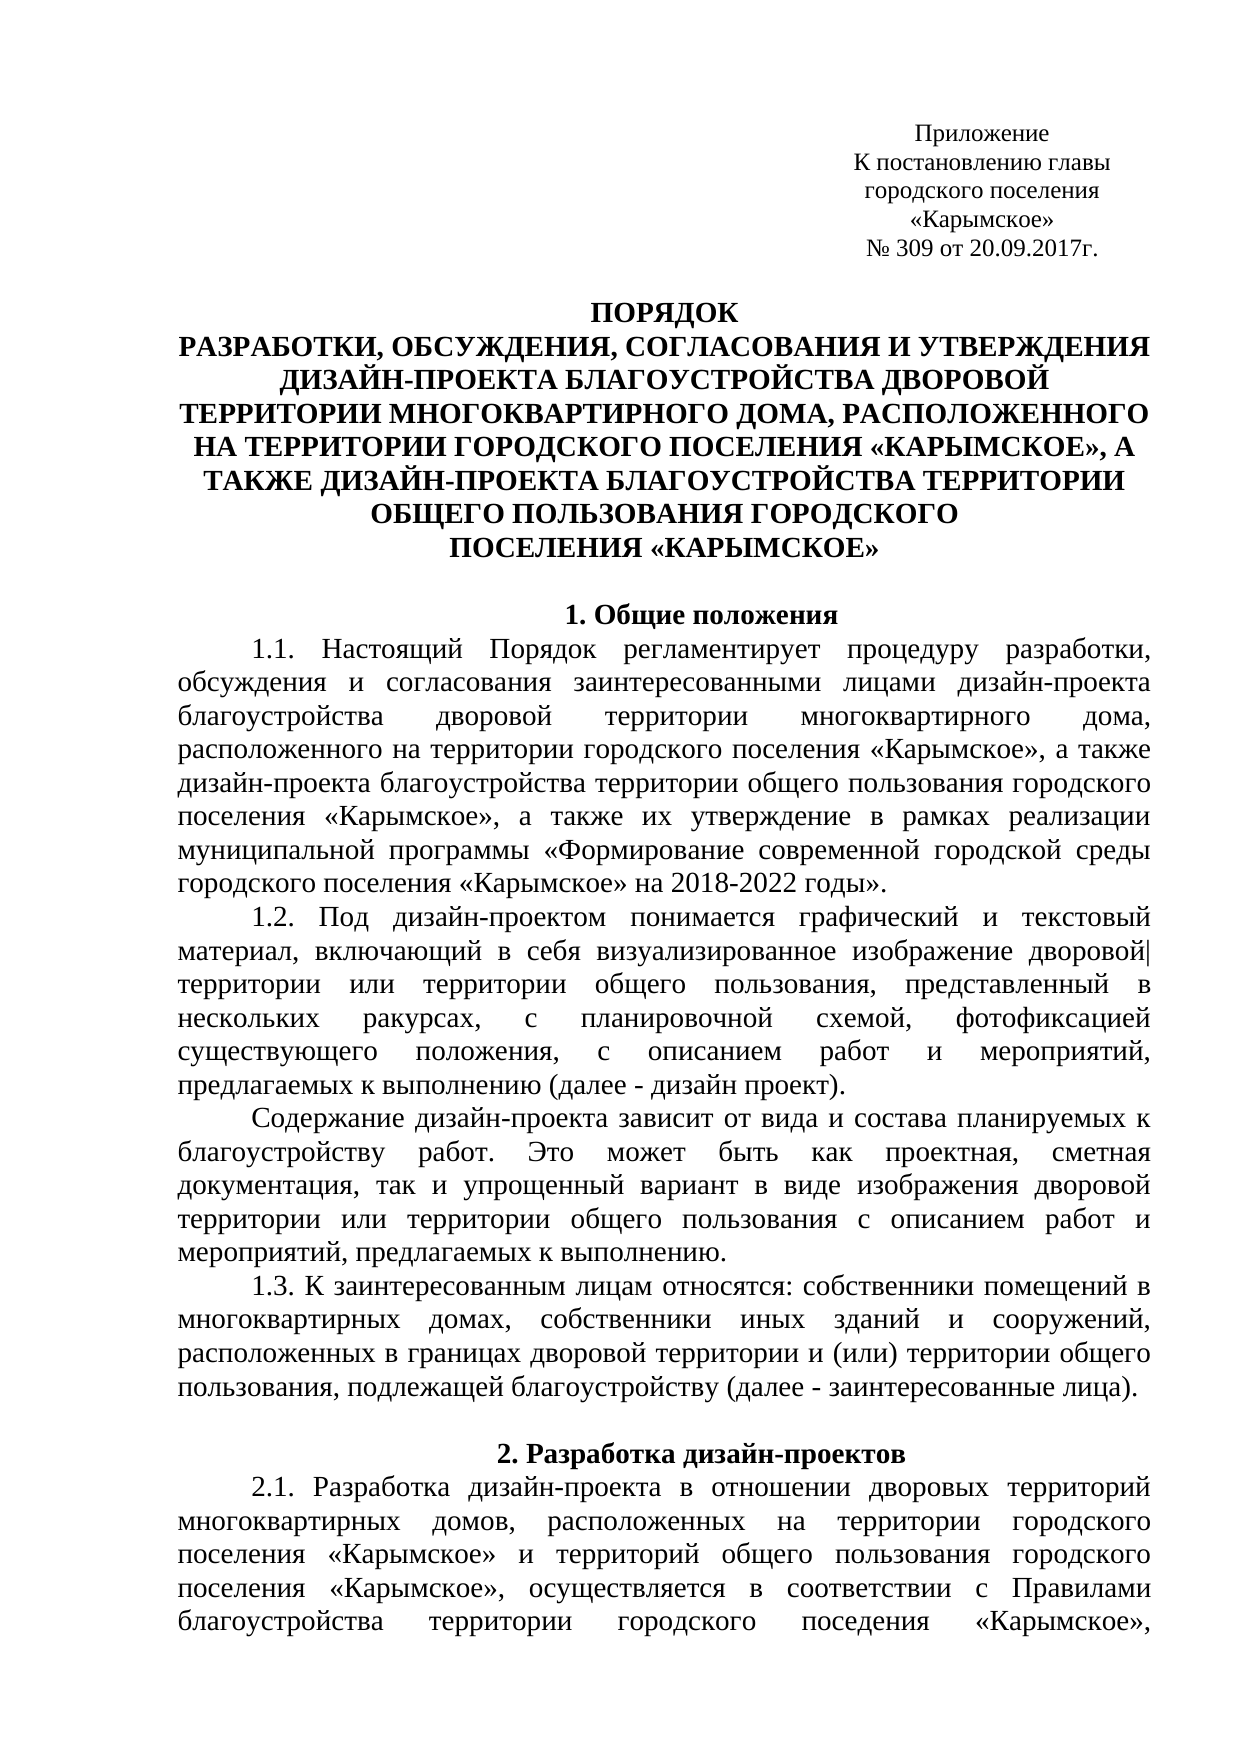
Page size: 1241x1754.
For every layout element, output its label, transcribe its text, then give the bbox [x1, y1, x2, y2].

text Содержание дизайн-проекта зависит от вида и состава планируемых к благоустройству работ. Это может быть как проектная, сметная документация, так и упрощенный вариант в виде изображения дворовой территории или территории общего пользования с описанием работ и мероприятий, предлагаемых к выполнению. [177, 1100, 1152, 1268]
text К постановлению главы городского поселения «Карымское» [812, 147, 1152, 233]
text 1.3. К заинтересованным лицам относятся: собственники помещений в многоквартирных домах, собственники иных зданий и сооружений, расположенных в границах дворовой территории и (или) территории общего пользования, подлежащей благоустройству (далее - заинтересованные лица). [177, 1268, 1152, 1402]
text Приложение [812, 118, 1152, 147]
text 1.2. Под дизайн-проектом понимается графический и текстовый материал, включающий в себя визуализированное изображение дворовой| территории или территории общего пользования, представленный в нескольких ракурсах, с планировочной схемой, фотофиксацией существующего положения, с описанием работ и мероприятий, предлагаемых к выполнению (далее - дизайн проект). [177, 899, 1152, 1100]
text поселения «Карымское» [177, 530, 1152, 564]
text разработки, обсуждения, согласования и утверждения дизайн-проекта благоустройства дворовой территории многоквартирного дома, расположенного на территории городского поселения «Карымское», а также дизайн-проекта благоустройства территории общего пользования городского [177, 329, 1152, 530]
text 1.1. Настоящий Порядок регламентирует процедуру разработки, обсуждения и согласования заинтересованными лицами дизайн-проекта благоустройства дворовой территории многоквартирного дома, расположенного на территории городского поселения «Карымское», а также дизайн-проекта благоустройства территории общего пользования городского поселения «Карымское», а также их утверждение в рамках реализации муниципальной программы «Формирование современной городской среды городского поселения «Карымское» на 2018-2022 годы». [177, 631, 1152, 899]
text № 309 от 20.09.2017г. [812, 233, 1152, 262]
text 2. Разработка дизайн-проектов [177, 1436, 1152, 1469]
text Порядок [177, 295, 1152, 329]
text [177, 1469, 1152, 1637]
text 1. Общие положения [177, 597, 1152, 631]
